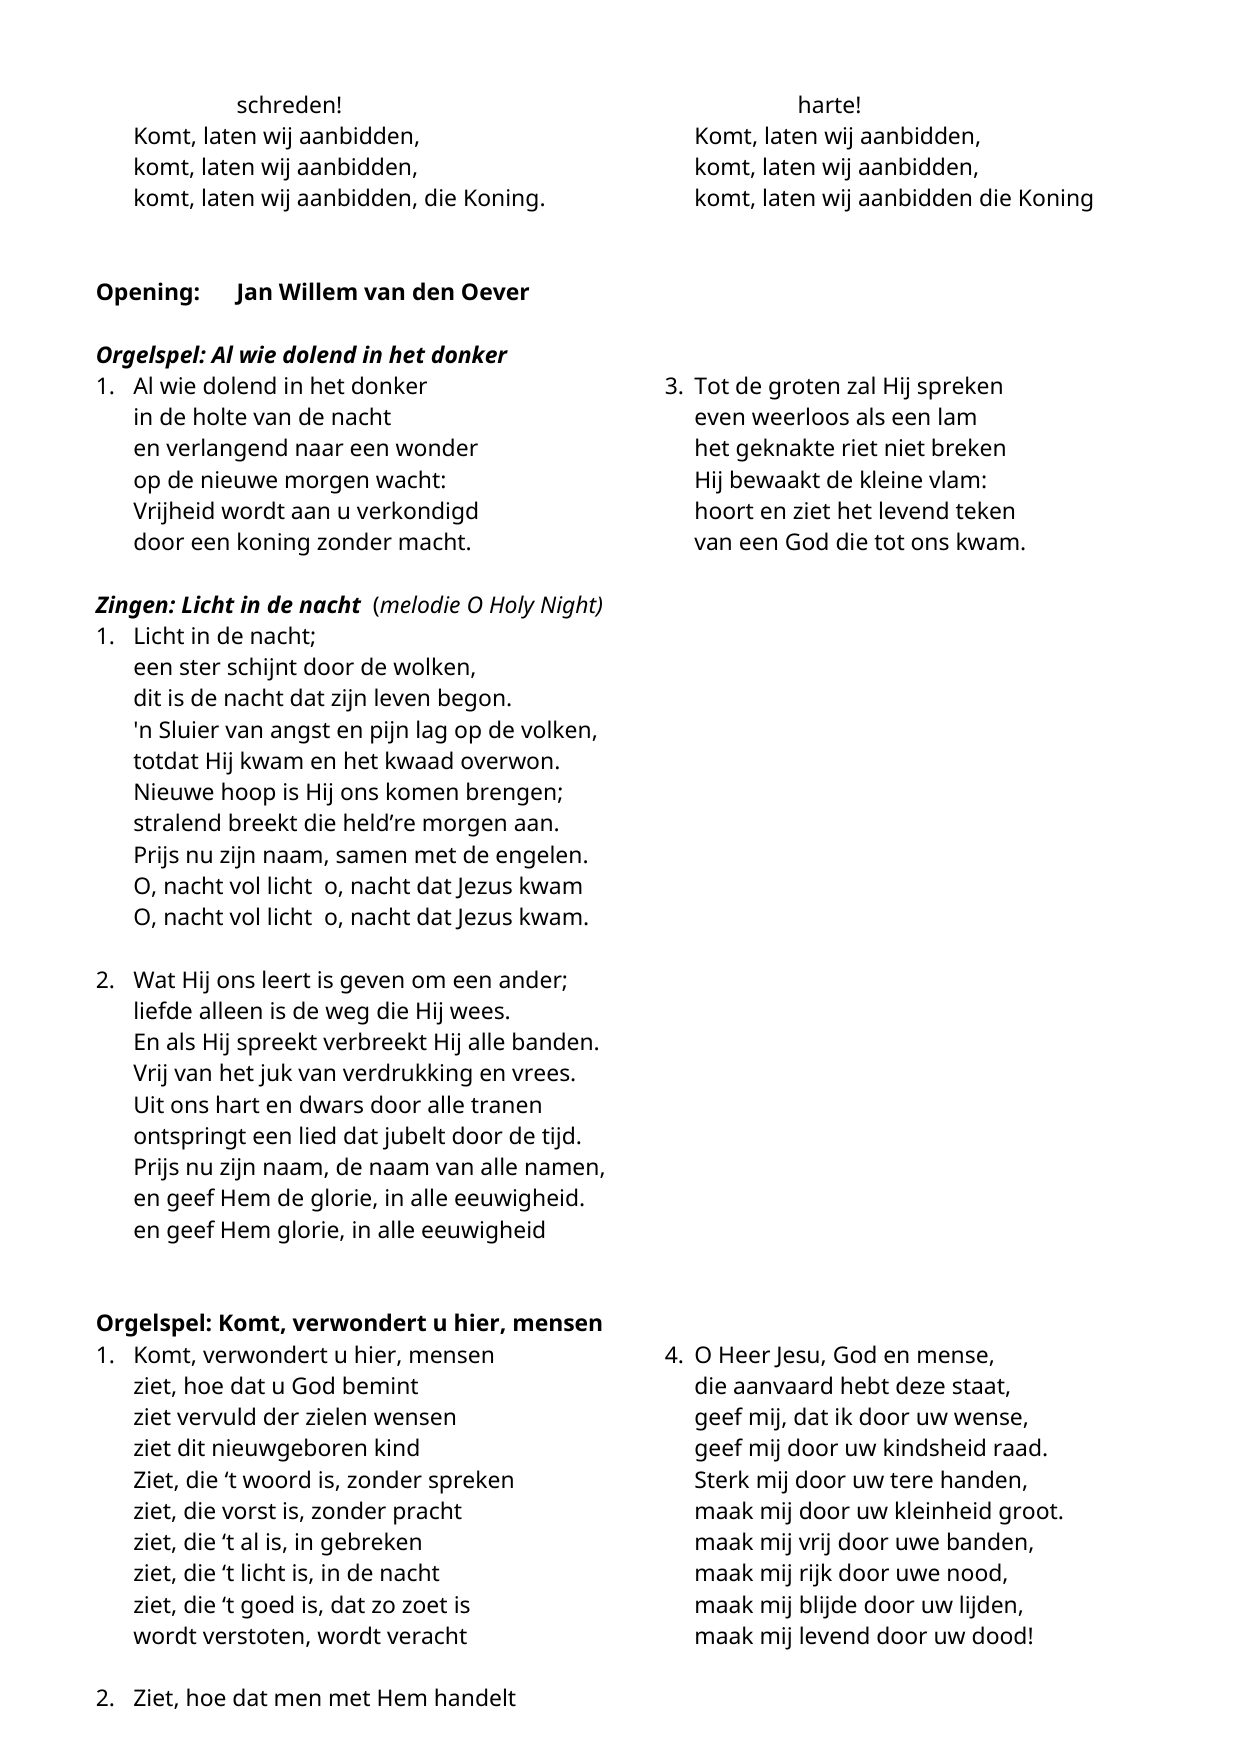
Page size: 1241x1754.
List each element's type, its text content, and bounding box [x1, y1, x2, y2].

text Orgelspel: Al wie dolend in het donker [96, 339, 1152, 370]
text Komt, laten wij aanbidden, Komt, laten wij aanbidden, [96, 120, 1152, 151]
text een ster schijnt door de wolken, [96, 651, 1152, 682]
text schreden! harte! [96, 89, 1152, 120]
text dit is de nacht dat zijn leven begon. [96, 682, 1152, 714]
text 'n Sluier van angst en pijn lag op de volken, [96, 714, 1152, 745]
text en verlangend naar een wonder het geknakte riet niet breken [96, 432, 1152, 464]
text Orgelspel: Komt, verwondert u hier, mensen [96, 1307, 1152, 1339]
text wordt verstoten, wordt veracht maak mij levend door uw dood! [96, 1620, 1152, 1651]
text en geef Hem glorie, in alle eeuwigheid [96, 1214, 1152, 1245]
text ziet dit nieuwgeboren kind geef mij door uw kindsheid raad. [96, 1432, 1152, 1464]
text ziet, die ‘t al is, in gebreken maak mij vrij door uwe banden, [96, 1526, 1152, 1557]
text En als Hij spreekt verbreekt Hij alle banden. [96, 1026, 1152, 1057]
text totdat Hij kwam en het kwaad overwon. [96, 745, 1152, 776]
text op de nieuwe morgen wacht: Hij bewaakt de kleine vlam: [96, 464, 1152, 495]
text ziet, die vorst is, zonder pracht maak mij door uw kleinheid groot. [96, 1495, 1152, 1526]
text ziet, hoe dat u God bemint die aanvaard hebt deze staat, [96, 1370, 1152, 1401]
list Wat Hij ons leert is geven om een ander; [96, 964, 1152, 995]
text O, nacht vol licht o, nacht dat Jezus kwam [96, 870, 1152, 901]
text Uit ons hart en dwars door alle tranen [96, 1089, 1152, 1120]
list Ziet, hoe dat men met Hem handelt [96, 1682, 1152, 1714]
text in de holte van de nacht even weerloos als een lam [96, 401, 1152, 432]
text Vrijheid wordt aan u verkondigd hoort en ziet het levend teken [96, 495, 1152, 526]
list Al wie dolend in het donker 3. Tot de groten zal Hij spreken [96, 370, 1152, 401]
list Komt, verwondert u hier, mensen 4. O Heer Jesu, God en mense, [96, 1339, 1152, 1370]
text komt, laten wij aanbidden, komt, laten wij aanbidden, [96, 151, 1152, 182]
text ontspringt een lied dat jubelt door de tijd. [96, 1120, 1152, 1151]
text Vrij van het juk van verdrukking en vrees. [96, 1057, 1152, 1089]
text ziet, die ‘t goed is, dat zo zoet is maak mij blijde door uw lijden, [96, 1589, 1152, 1620]
text Prijs nu zijn naam, samen met de engelen. [96, 839, 1152, 870]
text liefde alleen is de weg die Hij wees. [96, 995, 1152, 1026]
text Zingen: Licht in de nacht (melodie O Holy Night) [96, 589, 1152, 620]
list O, nacht vol licht o, nacht dat Jezus kwam. [96, 901, 1152, 932]
text Opening: Jan Willem van den Oever [96, 276, 1152, 307]
text stralend breekt die held’re morgen aan. [96, 807, 1152, 839]
list Licht in de nacht; [96, 620, 1152, 651]
text ziet vervuld der zielen wensen geef mij, dat ik door uw wense, [96, 1401, 1152, 1432]
text komt, laten wij aanbidden, die Koning. komt, laten wij aanbidden die Koning [96, 182, 1152, 214]
text Ziet, die ‘t woord is, zonder spreken Sterk mij door uw tere handen, [96, 1464, 1152, 1495]
text ziet, die ‘t licht is, in de nacht maak mij rijk door uwe nood, [96, 1557, 1152, 1589]
text en geef Hem de glorie, in alle eeuwigheid. [96, 1182, 1152, 1214]
text Prijs nu zijn naam, de naam van alle namen, [96, 1151, 1152, 1182]
text Nieuwe hoop is Hij ons komen brengen; [96, 776, 1152, 807]
text door een koning zonder macht. van een God die tot ons kwam. [96, 526, 1152, 557]
